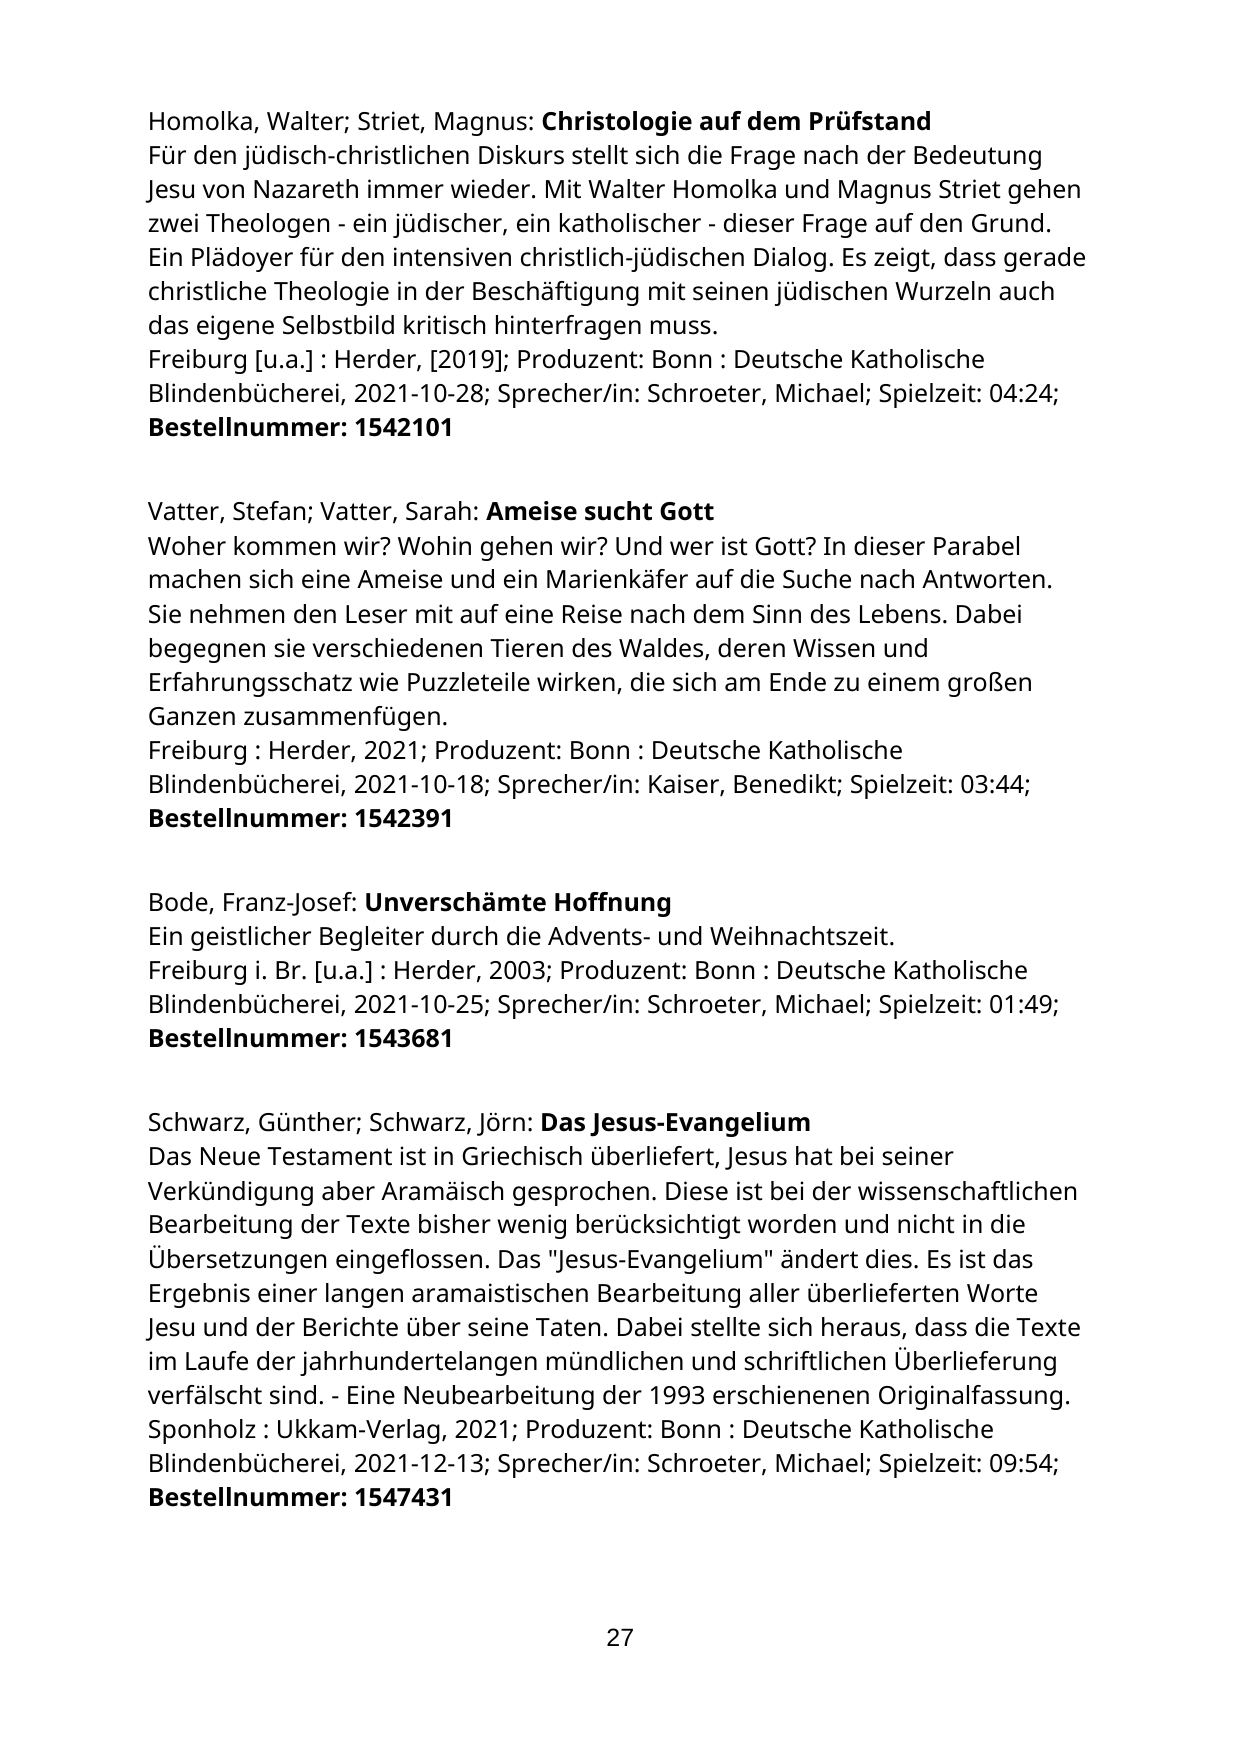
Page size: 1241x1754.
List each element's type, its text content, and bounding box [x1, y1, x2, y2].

text Vatter, Stefan; Vatter, Sarah: Ameise sucht Gott Woher kommen wir? Wohin gehen wir? Und wer ist Gott? In dieser Parabel machen sich eine Ameise und ein Marienkäfer auf die Suche nach Antworten. Sie nehmen den Leser mit auf eine Reise nach dem Sinn des Lebens. Dabei begegnen sie verschiedenen Tieren des Waldes, deren Wissen und Erfahrungsschatz wie Puzzleteile wirken, die sich am Ende zu einem großen Ganzen zusammenfügen. Freiburg : Herder, 2021; Produzent: Bonn : Deutsche Katholische Blindenbücherei, 2021-10-18; Sprecher/in: Kaiser, Benedikt; Spielzeit: 03:44; Bestellnummer: 1542391 [148, 494, 1093, 835]
text Homolka, Walter; Striet, Magnus: Christologie auf dem Prüfstand Für den jüdisch-christlichen Diskurs stellt sich die Frage nach der Bedeutung Jesu von Nazareth immer wieder. Mit Walter Homolka und Magnus Striet gehen zwei Theologen - ein jüdischer, ein katholischer - dieser Frage auf den Grund. Ein Plädoyer für den intensiven christlich-jüdischen Dialog. Es zeigt, dass gerade christliche Theologie in der Beschäftigung mit seinen jüdischen Wurzeln auch das eigene Selbstbild kritisch hinterfragen muss. Freiburg [u.a.] : Herder, [2019]; Produzent: Bonn : Deutsche Katholische Blindenbücherei, 2021-10-28; Sprecher/in: Schroeter, Michael; Spielzeit: 04:24; Bestellnummer: 1542101 [148, 103, 1093, 444]
text Bode, Franz-Josef: Unverschämte Hoffnung Ein geistlicher Begleiter durch die Advents- und Weihnachtszeit. Freiburg i. Br. [u.a.] : Herder, 2003; Produzent: Bonn : Deutsche Katholische Blindenbücherei, 2021-10-25; Sprecher/in: Schroeter, Michael; Spielzeit: 01:49; Bestellnummer: 1543681 [148, 885, 1093, 1055]
text Schwarz, Günther; Schwarz, Jörn: Das Jesus-Evangelium Das Neue Testament ist in Griechisch überliefert, Jesus hat bei seiner Verkündigung aber Aramäisch gesprochen. Diese ist bei der wissenschaftlichen Bearbeitung der Texte bisher wenig berücksichtigt worden und nicht in die Übersetzungen eingeflossen. Das "Jesus-Evangelium" ändert dies. Es ist das Ergebnis einer langen aramaistischen Bearbeitung aller überlieferten Worte Jesu und der Berichte über seine Taten. Dabei stellte sich heraus, dass die Texte im Laufe der jahrhundertelangen mündlichen und schriftlichen Überlieferung verfälscht sind. - Eine Neubearbeitung der 1993 erschienenen Originalfassung. Sponholz : Ukkam-Verlag, 2021; Produzent: Bonn : Deutsche Katholische Blindenbücherei, 2021-12-13; Sprecher/in: Schroeter, Michael; Spielzeit: 09:54; Bestellnummer: 1547431 [148, 1105, 1093, 1514]
